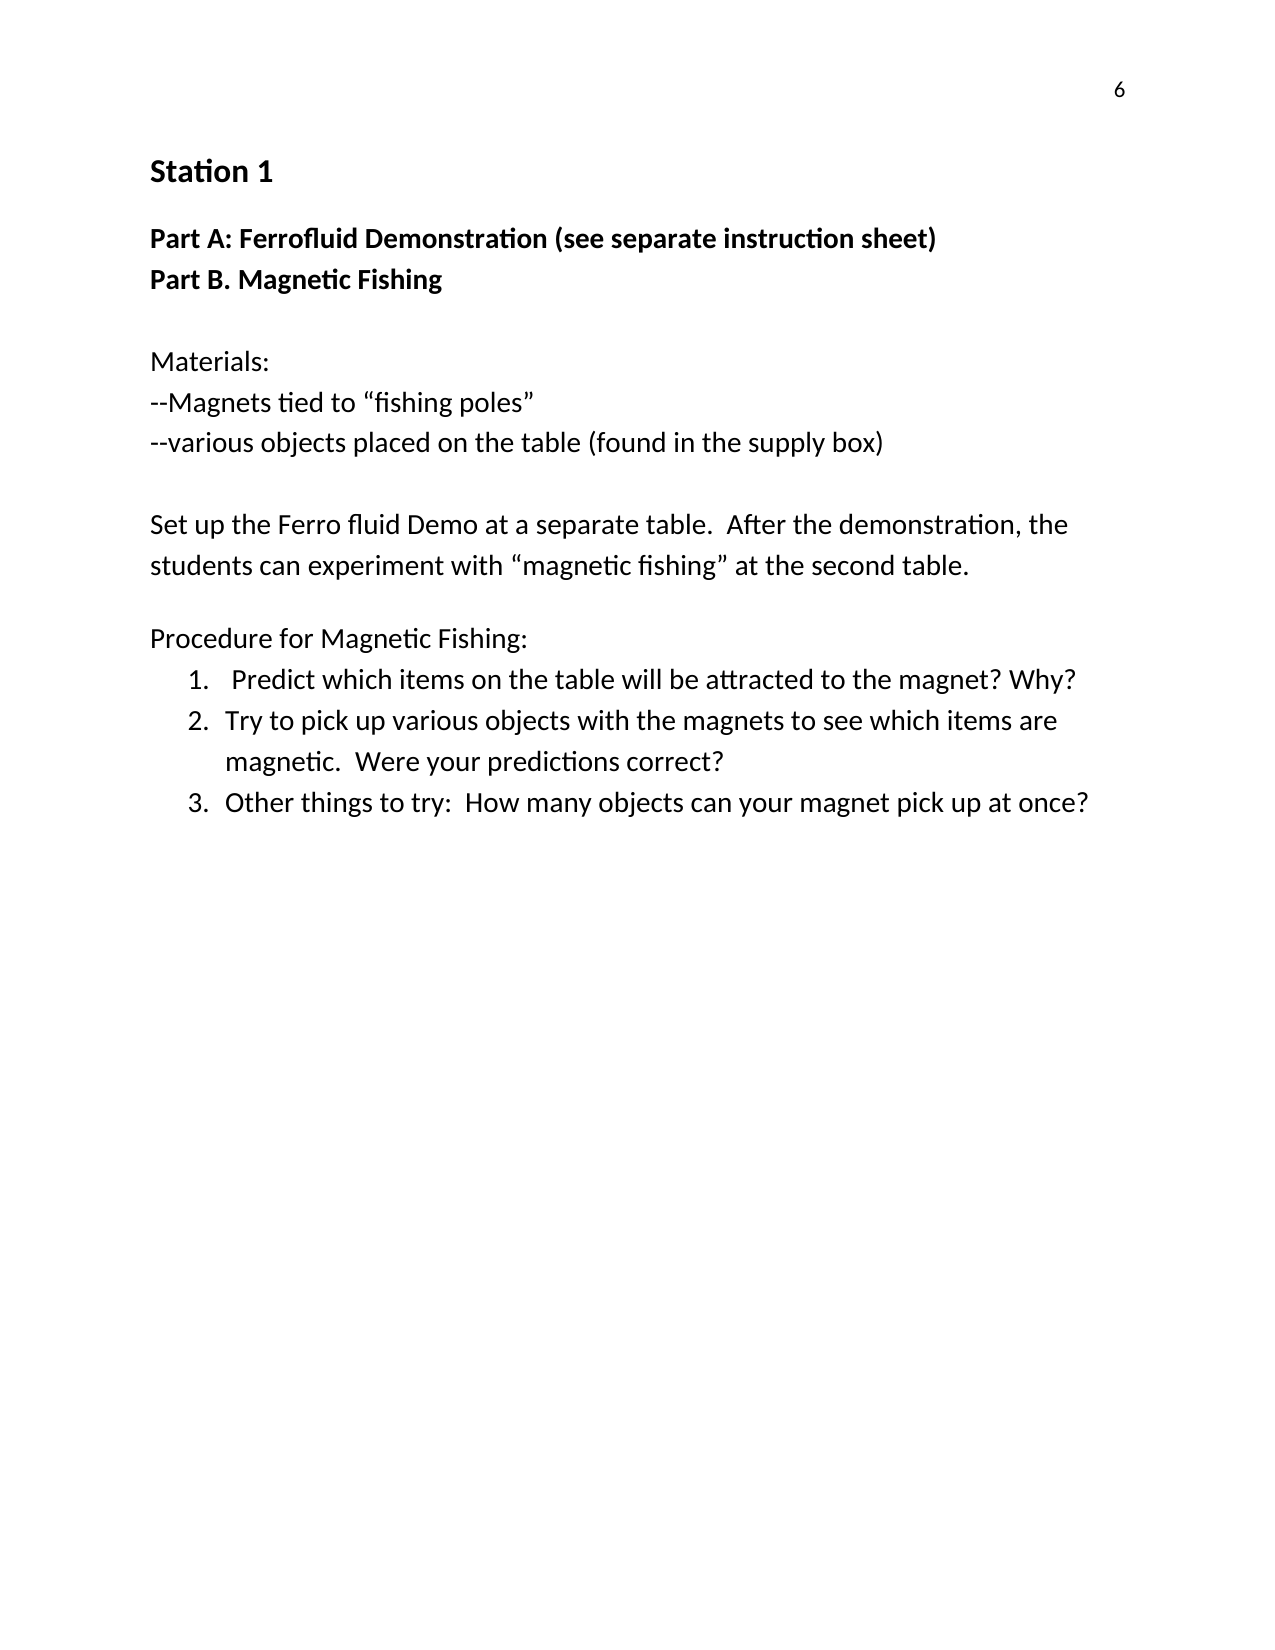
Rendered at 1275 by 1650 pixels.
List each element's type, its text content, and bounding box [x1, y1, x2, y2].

text Part A: Ferrofluid Demonstration (see separate instruction sheet) [150, 220, 1125, 256]
list Predict which items on the table will be attracted to the magnet? Why? [187, 661, 1125, 697]
text Set up the Ferro fluid Demo at a separate table. After the demonstration, the students can experiment with “magnetic fishing” at the second table. [150, 506, 1125, 583]
text Materials: [150, 343, 1125, 378]
text --Magnets tied to “fishing poles” [150, 384, 1125, 419]
text Procedure for Magnetic Fishing: [150, 621, 1125, 656]
text --various objects placed on the table (found in the supply box) [150, 424, 1125, 460]
list Try to pick up various objects with the magnets to see which items are magnetic. Were your predictions correct? [187, 702, 1125, 779]
list Other things to try: How many objects can your magnet pick up at once? [187, 784, 1125, 820]
text Station 1 [150, 150, 1125, 191]
text Part B. Magnetic Fishing [150, 261, 1125, 296]
